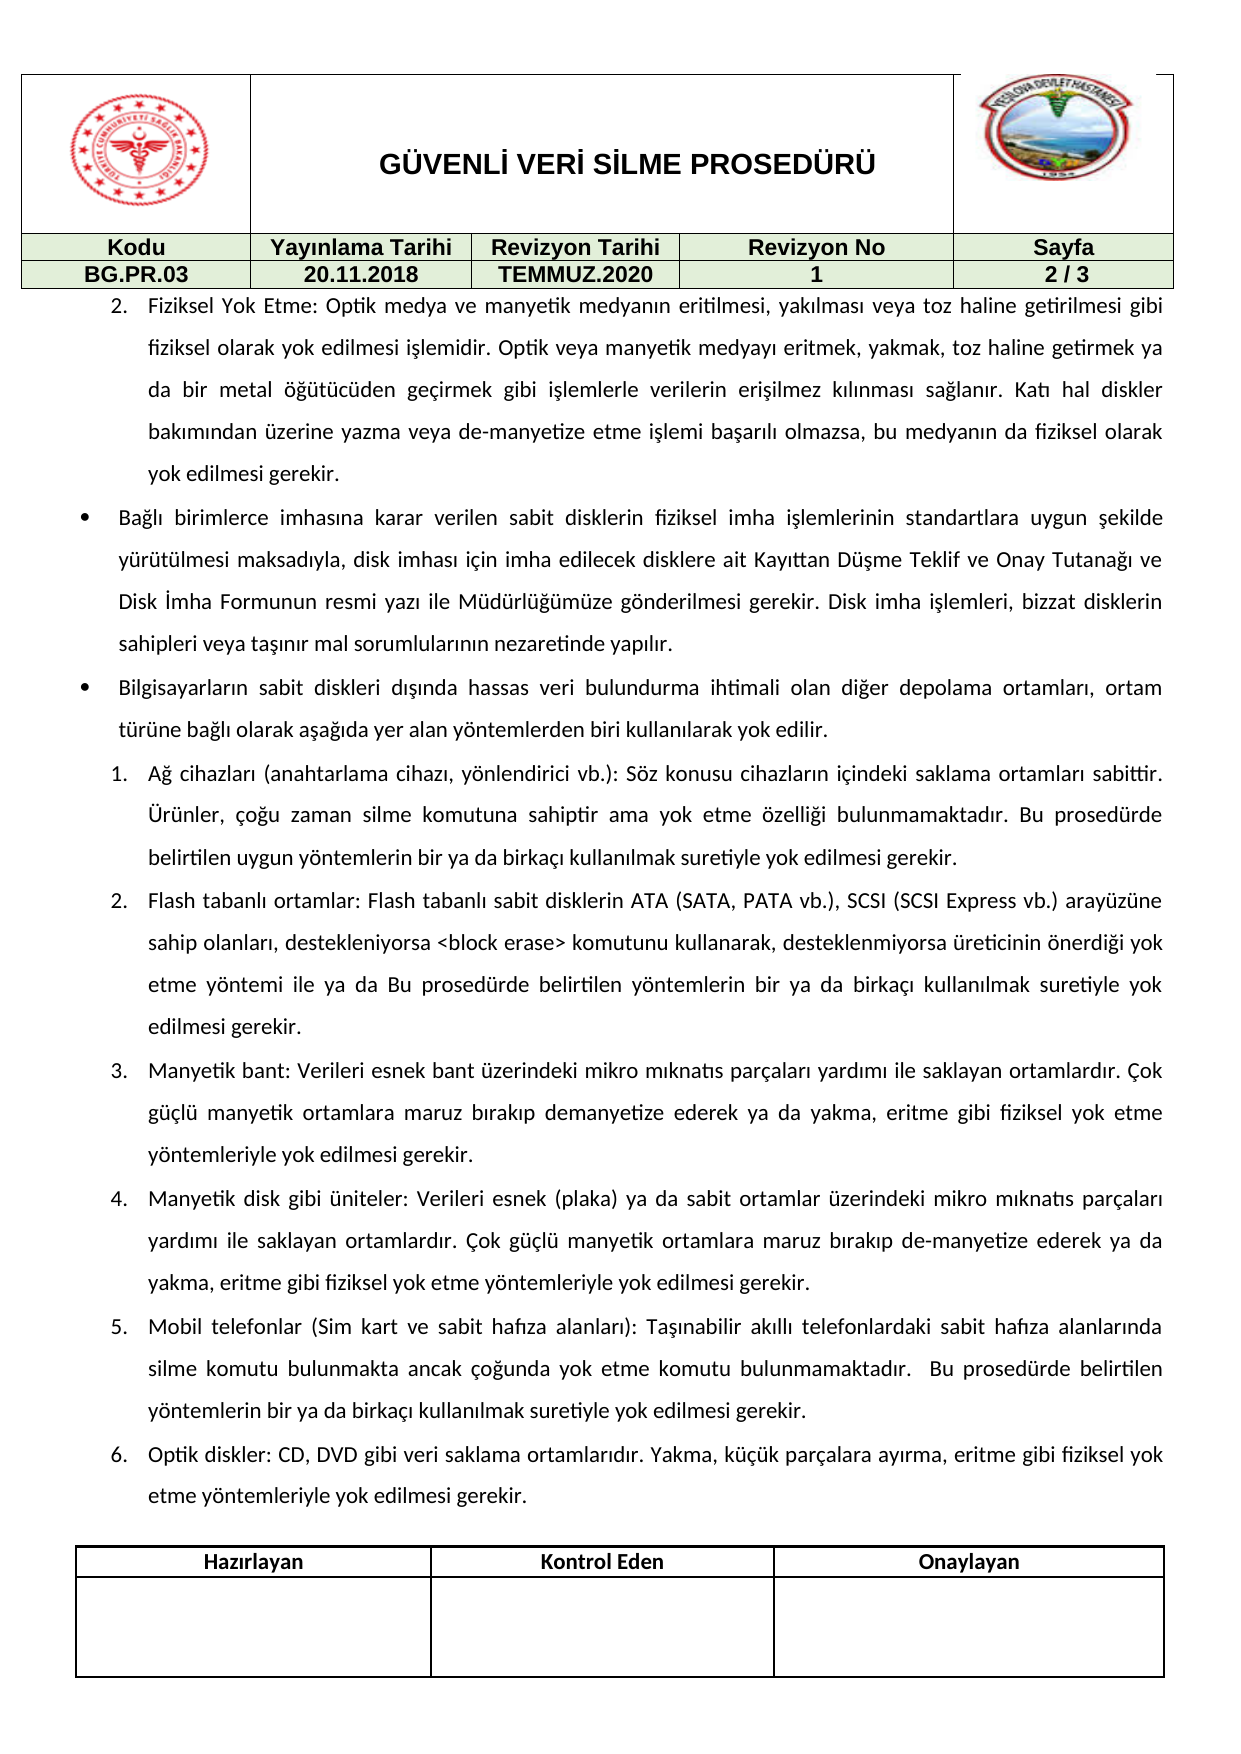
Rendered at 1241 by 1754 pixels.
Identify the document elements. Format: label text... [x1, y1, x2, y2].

list Optik diskler: CD, DVD gibi veri saklama ortamlarıdır. Yakma, küçük parçalara ayırma, eritme gibi fiziksel yok etme yöntemleriyle yok edilmesi gerekir. [110, 1440, 1165, 1510]
list Ağ cihazları (anahtarlama cihazı, yönlendirici vb.): Söz konusu cihazların içindeki saklama ortamları sabittir. Ürünler, çoğu zaman silme komutuna sahiptir ama yok etme özelliği bulunmamaktadır. Bu prosedürde belirtilen uygun yöntemlerin bir ya da birkaçı kullanılmak suretiyle yok edilmesi gerekir. [110, 759, 1165, 871]
list Bilgisayarların sabit diskleri dışında hassas veri bulundurma ihtimali olan diğer depolama ortamları, ortam türüne bağlı olarak aşağıda yer alan yöntemlerden biri kullanılarak yok edilir. [81, 673, 1165, 743]
list Fiziksel Yok Etme: Optik medya ve manyetik medyanın eritilmesi, yakılması veya toz haline getirilmesi gibi fiziksel olarak yok edilmesi işlemidir. Optik veya manyetik medyayı eritmek, yakmak, toz haline getirmek ya da bir metal öğütücüden geçirmek gibi işlemlerle verilerin erişilmez kılınması sağlanır. Katı hal diskler bakımından üzerine yazma veya de-manyetize etme işlemi başarılı olmazsa, bu medyanın da fiziksel olarak yok edilmesi gerekir. [110, 291, 1165, 487]
list Manyetik bant: Verileri esnek bant üzerindeki mikro mıknatıs parçaları yardımı ile saklayan ortamlardır. Çok güçlü manyetik ortamlara maruz bırakıp demanyetize ederek ya da yakma, eritme gibi fiziksel yok etme yöntemleriyle yok edilmesi gerekir. [110, 1056, 1165, 1168]
list Mobil telefonlar (Sim kart ve sabit hafıza alanları): Taşınabilir akıllı telefonlardaki sabit hafıza alanlarında silme komutu bulunmakta ancak çoğunda yok etme komutu bulunmamaktadır. Bu prosedürde belirtilen yöntemlerin bir ya da birkaçı kullanılmak suretiyle yok edilmesi gerekir. [110, 1312, 1165, 1424]
list Bağlı birimlerce imhasına karar verilen sabit disklerin fiziksel imha işlemlerinin standartlara uygun şekilde yürütülmesi maksadıyla, disk imhası için imha edilecek disklere ait Kayıttan Düşme Teklif ve Onay Tutanağı ve Disk İmha Formunun resmi yazı ile Müdürlüğümüze gönderilmesi gerekir. Disk imha işlemleri, bizzat disklerin sahipleri veya taşınır mal sorumlularının nezaretinde yapılır. [81, 503, 1165, 657]
list Manyetik disk gibi üniteler: Verileri esnek (plaka) ya da sabit ortamlar üzerindeki mikro mıknatıs parçaları yardımı ile saklayan ortamlardır. Çok güçlü manyetik ortamlara maruz bırakıp de-manyetize ederek ya da yakma, eritme gibi fiziksel yok etme yöntemleriyle yok edilmesi gerekir. [110, 1184, 1165, 1296]
picture [961, 74, 1157, 181]
picture [63, 87, 213, 209]
list Flash tabanlı ortamlar: Flash tabanlı sabit disklerin ATA (SATA, PATA vb.), SCSI (SCSI Express vb.) arayüzüne sahip olanları, destekleniyorsa <block erase> komutunu kullanarak, desteklenmiyorsa üreticinin önerdiği yok etme yöntemi ile ya da Bu prosedürde belirtilen yöntemlerin bir ya da birkaçı kullanılmak suretiyle yok edilmesi gerekir. [110, 886, 1165, 1040]
